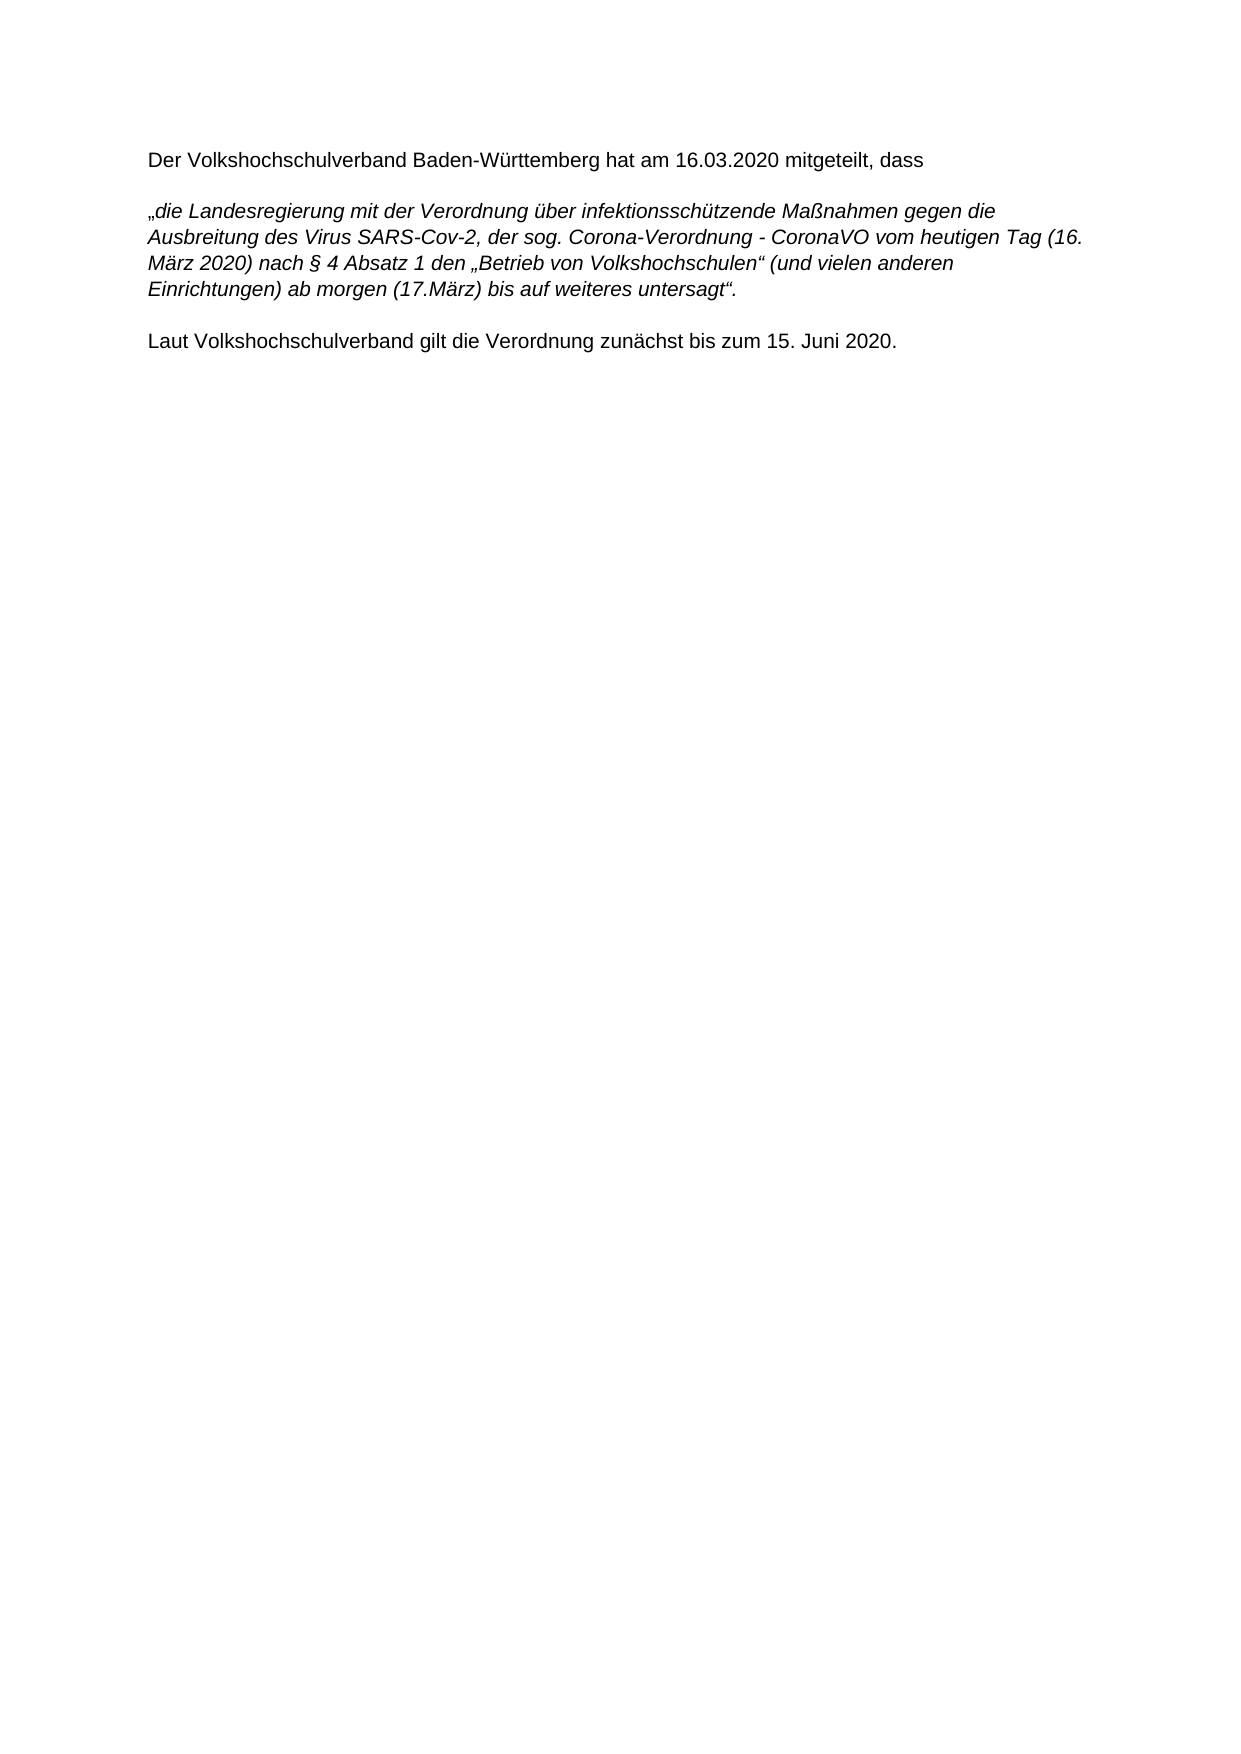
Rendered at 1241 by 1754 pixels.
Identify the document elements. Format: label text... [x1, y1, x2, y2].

text Der Volkshochschulverband Baden-Württemberg hat am 16.03.2020 mitgeteilt, dass „die Landesregierung mit der Verordnung über infektionsschützende Maßnahmen gegen die Ausbreitung des Virus SARS-Cov-2, der sog. Corona-Verordnung - CoronaVO vom heutigen Tag (16. März 2020) nach § 4 Absatz 1 den „Betrieb von Volkshochschulen“ (und vielen anderen Einrichtungen) ab morgen (17.März) bis auf weiteres untersagt“. Laut Volkshochschulverband gilt die Verordnung zunächst bis zum 15. Juni 2020. [148, 148, 1093, 352]
